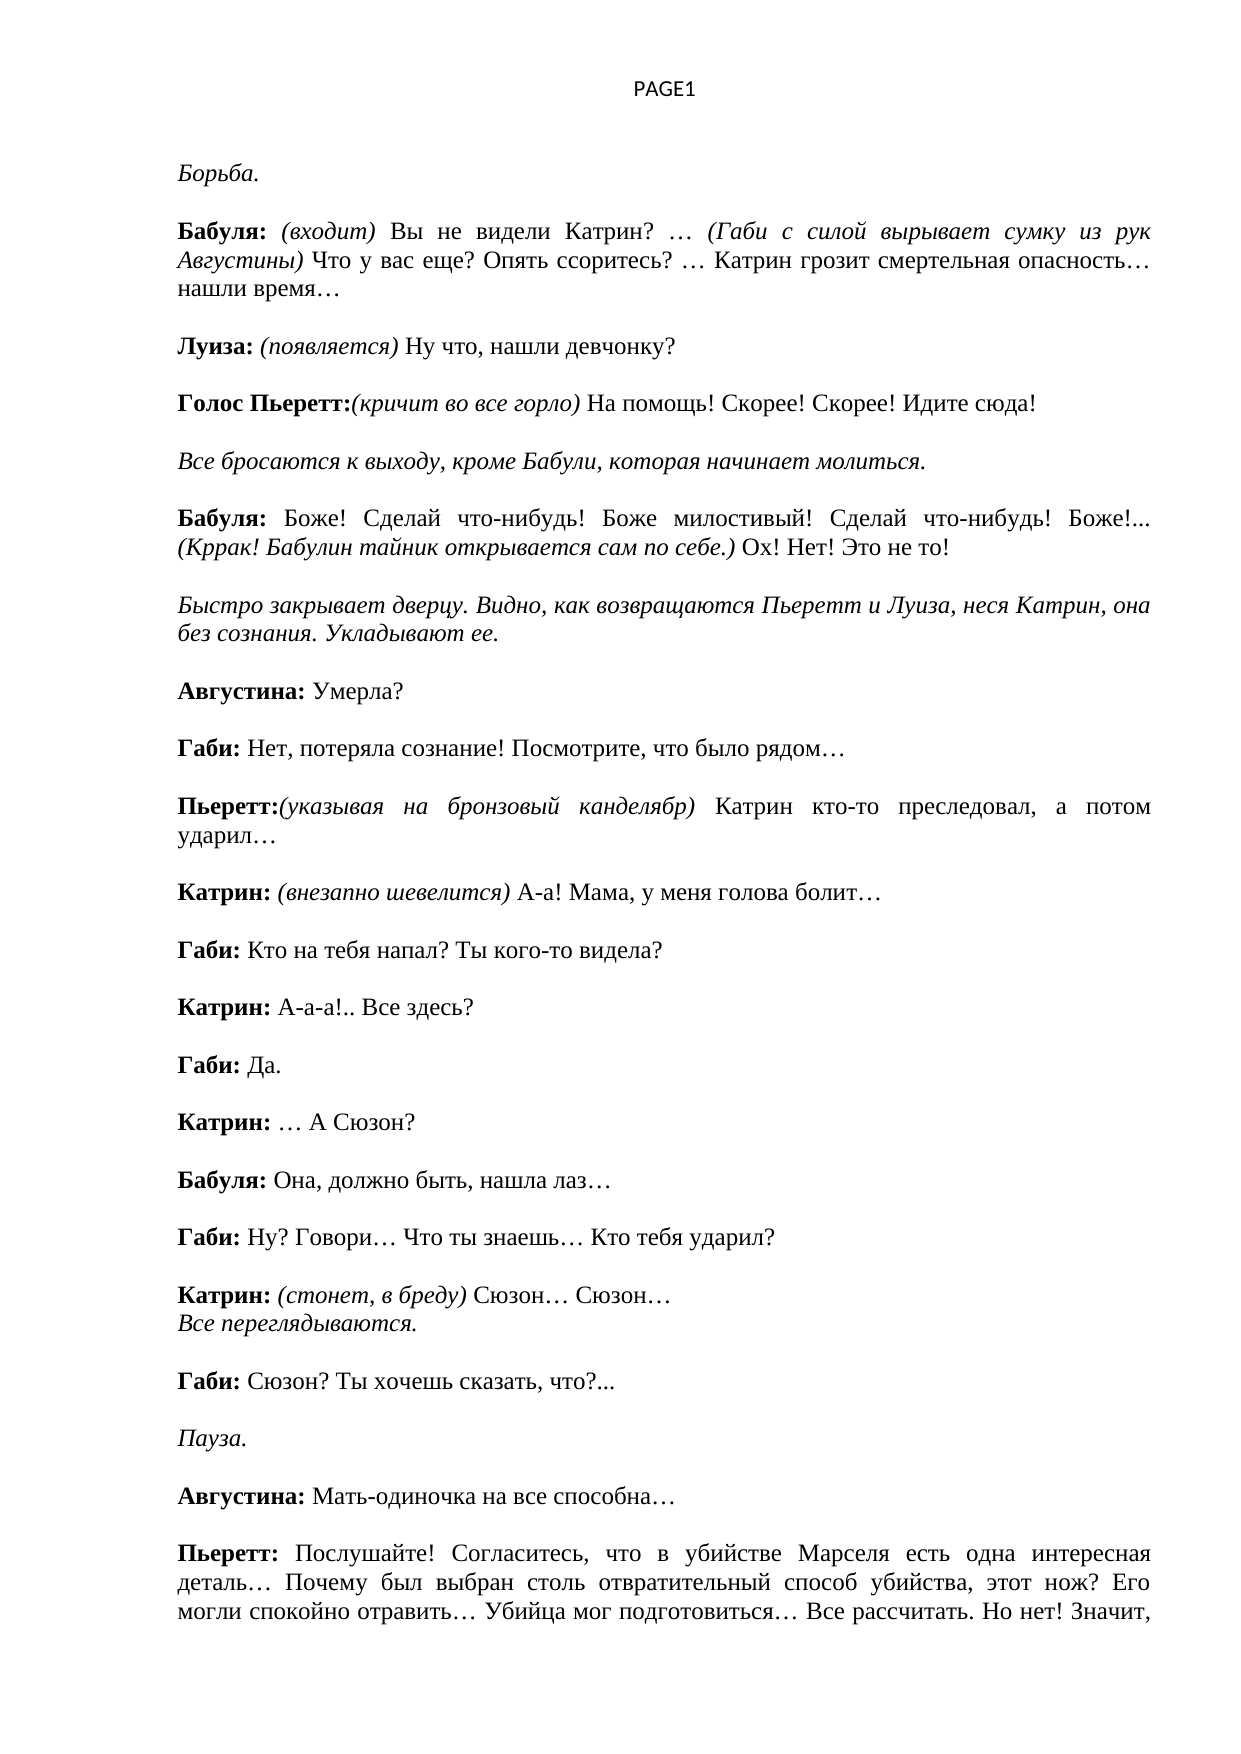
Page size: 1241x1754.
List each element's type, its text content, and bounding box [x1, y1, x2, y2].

text Габи: Нет, потеряла сознание! Посмотрите, что было рядом… [177, 733, 1152, 762]
text Катрин: А-а-а!.. Все здесь? [177, 992, 1152, 1021]
text Голос Пьеретт:(кричит во все горло) На помощь! Скорее! Скорее! Идите сюда! [177, 388, 1152, 417]
text Катрин: … А Сюзон? [177, 1107, 1152, 1136]
text Все бросаются к выходу, кроме Бабули, которая начинает молиться. [177, 446, 1152, 475]
text Бабуля: Она, должно быть, нашла лаз… [177, 1165, 1152, 1193]
text Августина: Мать-одиночка на все способна… [177, 1481, 1152, 1510]
text Габи: Да. [177, 1050, 1152, 1078]
text Габи: Сюзон? Ты хочешь сказать, что?... [177, 1366, 1152, 1395]
text Бабуля: Боже! Сделай что-нибудь! Боже милостивый! Сделай что-нибудь! Боже!...(Кррак! Бабулин тайник открывается сам по себе.) Ох! Нет! Это не то! [177, 503, 1152, 561]
text Габи: Ну? Говори… Что ты знаешь… Кто тебя ударил? [177, 1222, 1152, 1251]
text Катрин: (внезапно шевелится) А-а! Мама, у меня голова болит… [177, 877, 1152, 906]
text Августина: Умерла? [177, 676, 1152, 705]
text Все переглядываются. [177, 1308, 1152, 1337]
text Борьба. [177, 158, 1152, 187]
text Быстро закрывает дверцу. Видно, как возвращаются Пьеретт и Луиза, неся Катрин, она без сознания. Укладывают ее. [177, 590, 1152, 647]
text Пауза. [177, 1423, 1152, 1452]
text Катрин: (стонет, в бреду) Сюзон… Сюзон… [177, 1280, 1152, 1308]
text Луиза: (появляется) Ну что, нашли девчонку? [177, 331, 1152, 360]
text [177, 1538, 1152, 1625]
text Пьеретт:(указывая на бронзовый канделябр) Катрин кто-то преследовал, а потом ударил… [177, 791, 1152, 848]
text Бабуля: (входит) Вы не видели Катрин? … (Габи с силой вырывает сумку из рук Августины) Что у вас еще? Опять ссоритесь? … Катрин грозит смертельная опасность… нашли время… [177, 216, 1152, 302]
text Габи: Кто на тебя напал? Ты кого-то видела? [177, 935, 1152, 963]
